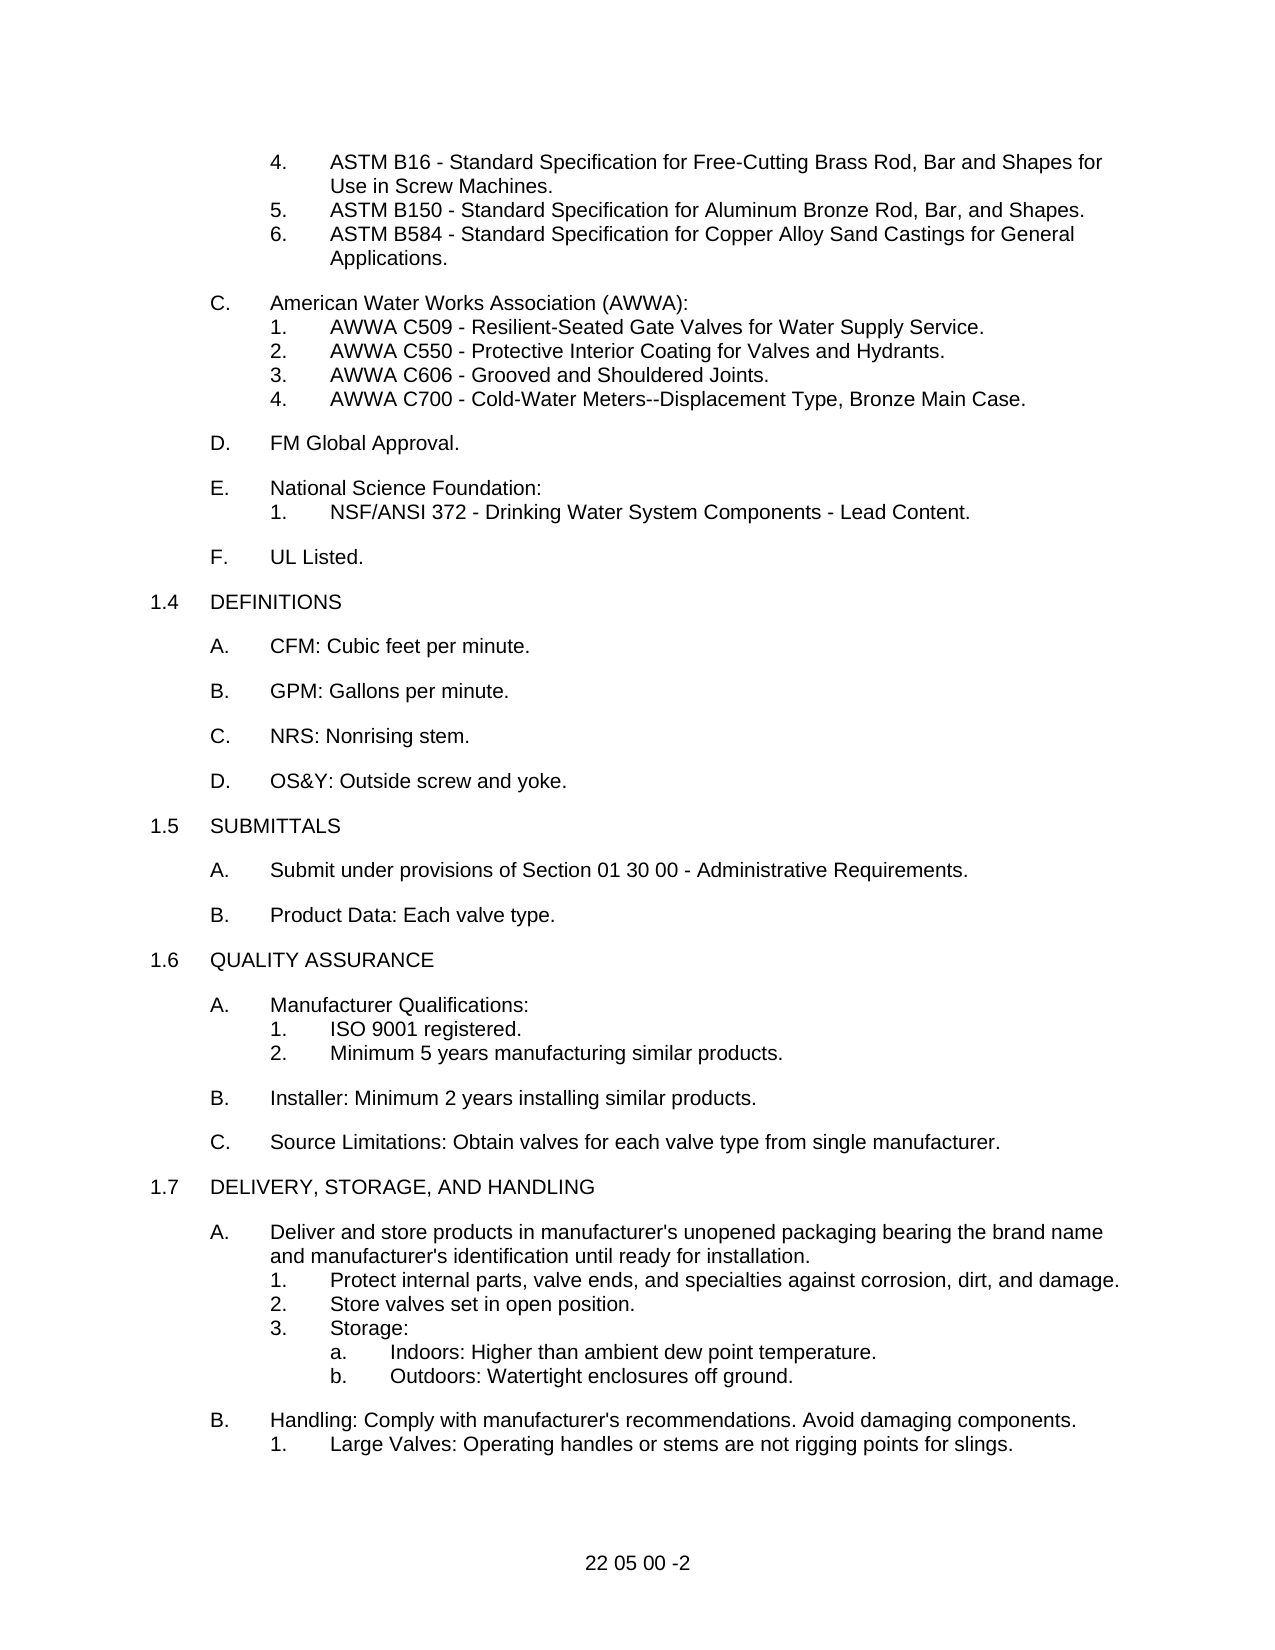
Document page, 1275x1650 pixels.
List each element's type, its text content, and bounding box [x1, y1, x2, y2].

list National Science Foundation: [210, 476, 1125, 500]
list CFM: Cubic feet per minute. [210, 634, 1125, 658]
list Storage: [270, 1316, 1125, 1339]
list Deliver and store products in manufacturer's unopened packaging bearing the brand name and manufacturer's identification until ready for installation. [210, 1220, 1125, 1268]
list AWWA C550 - Protective Interior Coating for Valves and Hydrants. [270, 338, 1125, 362]
list FM Global Approval. [210, 431, 1125, 455]
list ASTM B16 - Standard Specification for Free-Cutting Brass Rod, Bar and Shapes for Use in Screw Machines. [270, 150, 1125, 198]
list ASTM B584 - Standard Specification for Copper Alloy Sand Castings for General Applications. [270, 222, 1125, 270]
list Protect internal parts, valve ends, and specialties against corrosion, dirt, and damage. [270, 1268, 1125, 1292]
list SUBMITTALS [150, 813, 1125, 837]
list QUALITY ASSURANCE [150, 948, 1125, 972]
list American Water Works Association (AWWA): [210, 291, 1125, 314]
list Source Limitations: Obtain valves for each valve type from single manufacturer. [210, 1130, 1125, 1154]
list Installer: Minimum 2 years installing similar products. [210, 1085, 1125, 1109]
list AWWA C509 - Resilient-Seated Gate Valves for Water Supply Service. [270, 314, 1125, 338]
list OS&Y: Outside screw and yoke. [210, 769, 1125, 793]
list Large Valves: Operating handles or stems are not rigging points for slings. [270, 1432, 1125, 1456]
list UL Listed. [210, 545, 1125, 569]
list Submit under provisions of Section 01 30 00 - Administrative Requirements. [210, 858, 1125, 882]
list DEFINITIONS [150, 589, 1125, 613]
list Product Data: Each valve type. [210, 903, 1125, 927]
list AWWA C606 - Grooved and Shouldered Joints. [270, 362, 1125, 386]
list ISO 9001 registered. [270, 1017, 1125, 1041]
list NSF/ANSI 372 - Drinking Water System Components - Lead Content. [270, 500, 1125, 524]
list Store valves set in open position. [270, 1292, 1125, 1316]
list DELIVERY, STORAGE, AND HANDLING [150, 1175, 1125, 1199]
list Outdoors: Watertight enclosures off ground. [330, 1363, 1125, 1387]
list Minimum 5 years manufacturing similar products. [270, 1041, 1125, 1064]
list Handling: Comply with manufacturer's recommendations. Avoid damaging components. [210, 1408, 1125, 1432]
list Manufacturer Qualifications: [210, 993, 1125, 1017]
list Indoors: Higher than ambient dew point temperature. [330, 1339, 1125, 1363]
list ASTM B150 - Standard Specification for Aluminum Bronze Rod, Bar, and Shapes. [270, 198, 1125, 222]
list AWWA C700 - Cold-Water Meters--Displacement Type, Bronze Main Case. [270, 386, 1125, 410]
list GPM: Gallons per minute. [210, 679, 1125, 703]
list NRS: Nonrising stem. [210, 724, 1125, 748]
